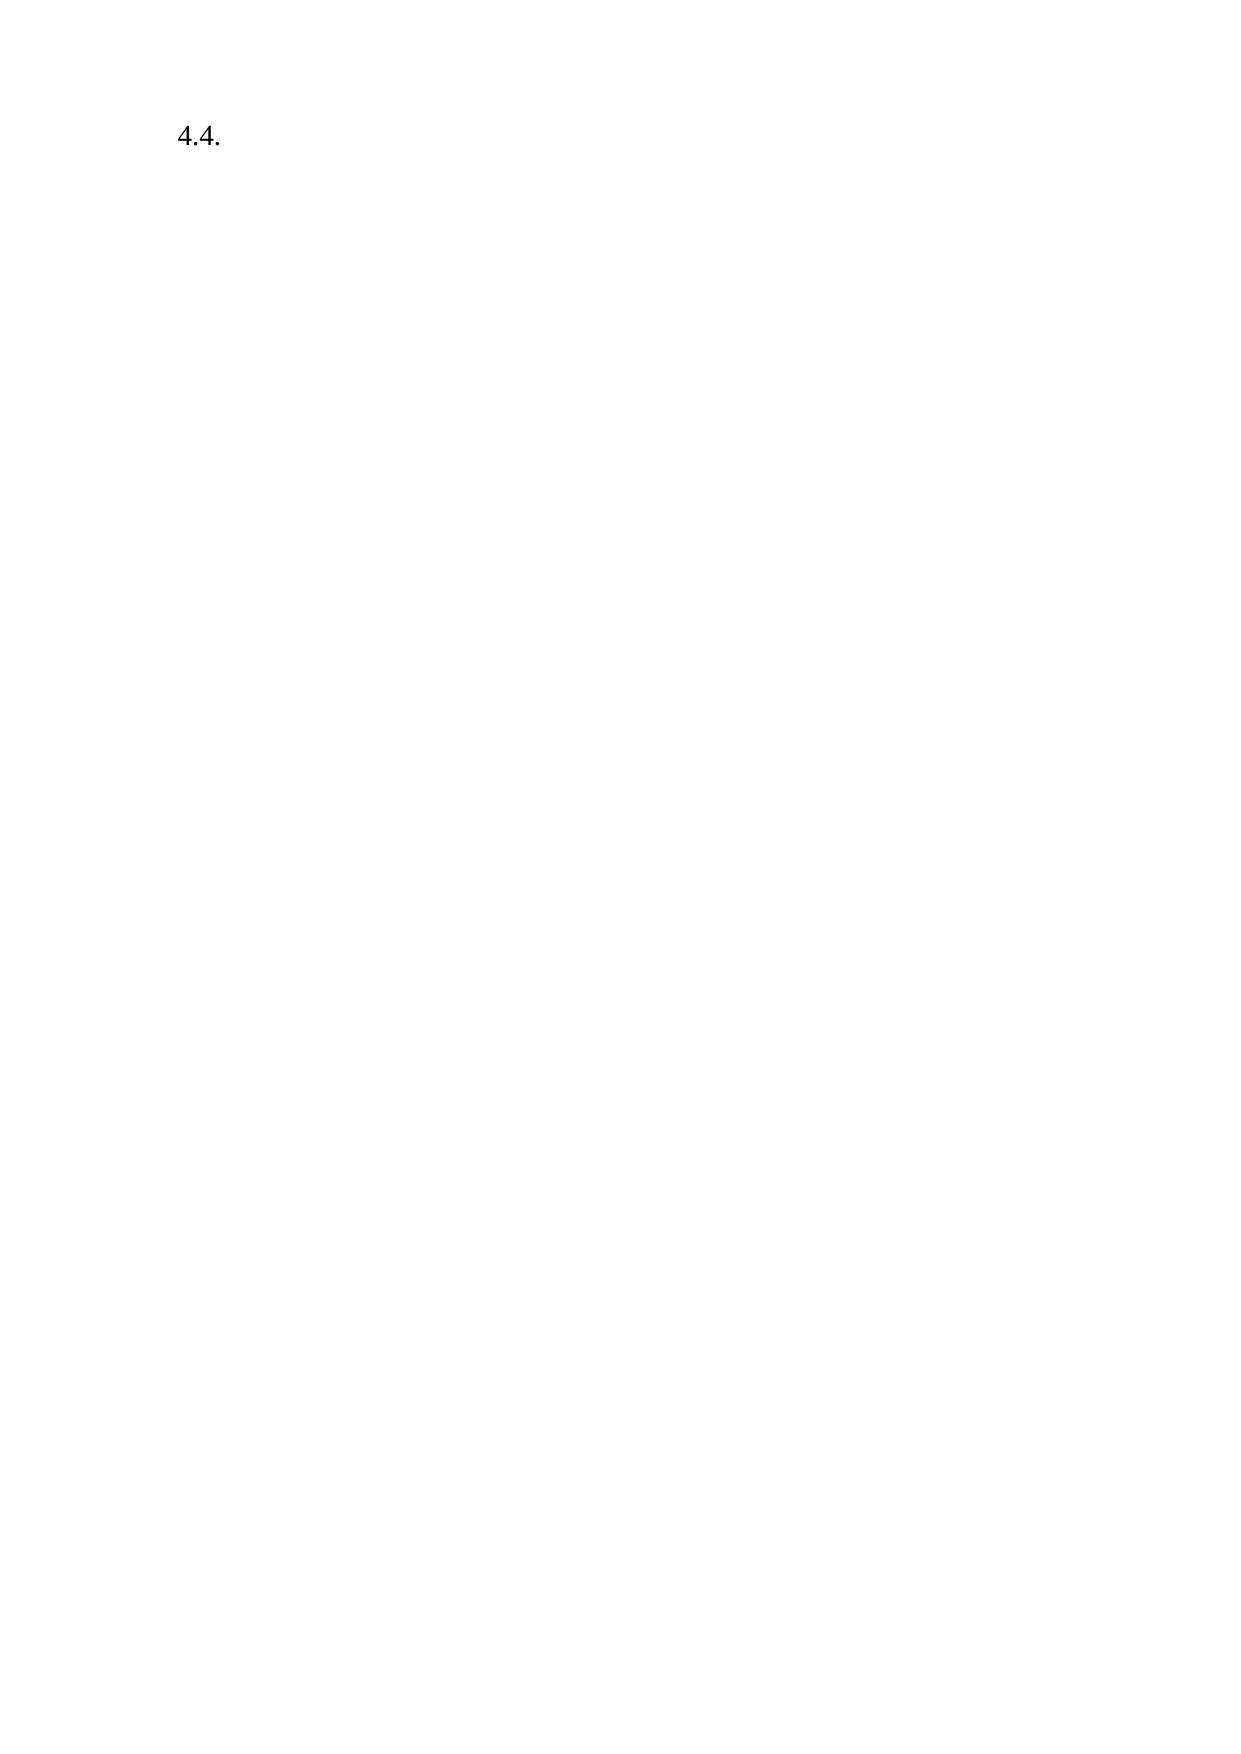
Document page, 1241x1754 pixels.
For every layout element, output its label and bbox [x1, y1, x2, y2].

text [177, 118, 1152, 152]
